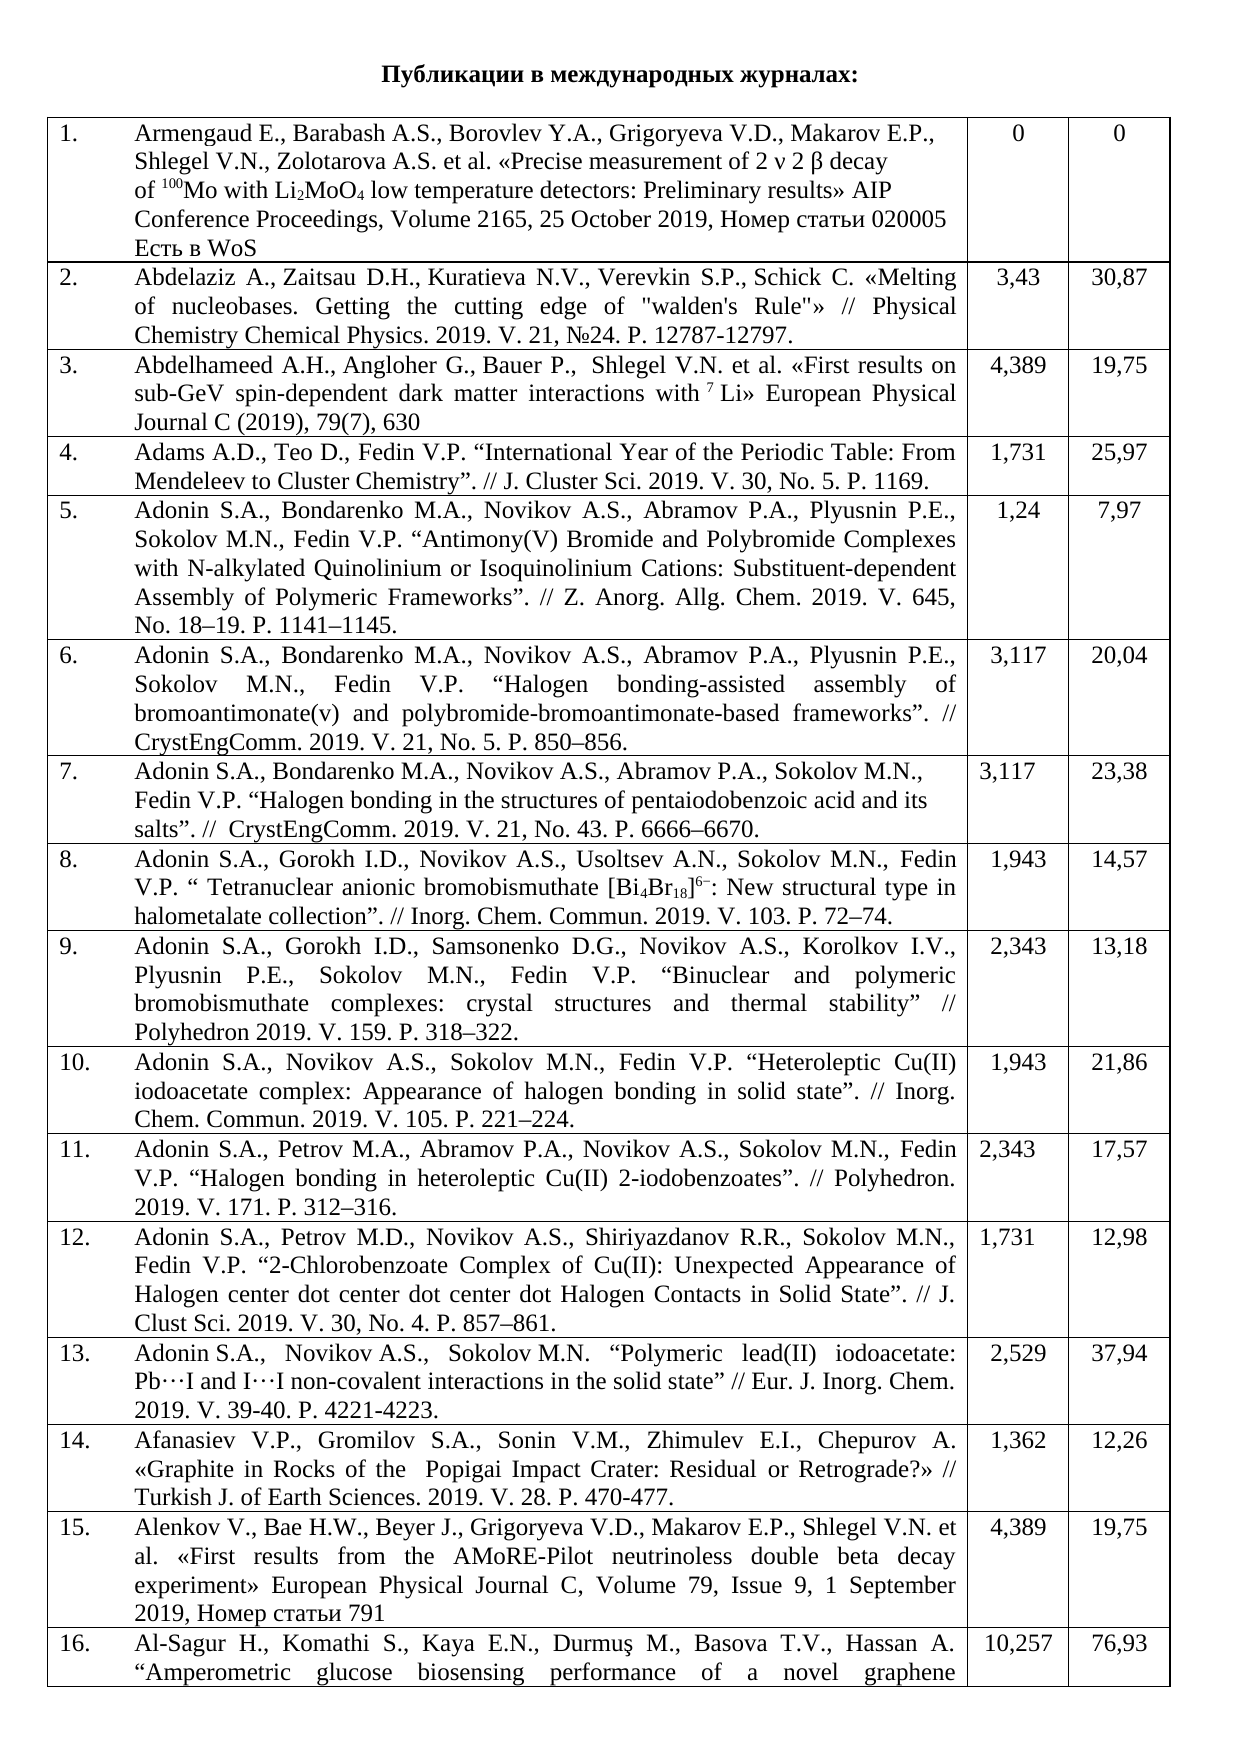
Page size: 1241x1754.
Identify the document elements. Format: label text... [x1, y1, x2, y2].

table_cell 1,24 [968, 496, 1068, 639]
table_cell 3,117 [968, 756, 1068, 843]
table_cell 3,43 [968, 263, 1068, 349]
table_cell 1,943 [968, 1047, 1068, 1133]
table_cell Adonin S.A., Gorokh I.D., Samsonenko D.G., Novikov A.S., Korolkov I.V., Plyusnin P.E., Sokolov M.N., Fedin V.P. “Binuclear and polymeric bromobismuthate complexes: crystal structures and thermal stability” // Polyhedron 2019. V. 159. P. 318–322. [48, 931, 967, 1046]
table_cell Abdelhameed A.H., Angloher G., Bauer P., Shlegel V.N. et al. «First results on sub-GeV spin-dependent dark matter interactions with 7 Li» European Physical Journal C (2019), 79(7), 630 [48, 350, 967, 436]
table_cell 2,343 [968, 1134, 1068, 1221]
table_header 0 [1069, 118, 1169, 261]
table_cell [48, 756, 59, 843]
table_cell 76,93 [1069, 1628, 1169, 1686]
table_cell 23,38 [1069, 756, 1169, 843]
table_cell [48, 1628, 967, 1686]
table_cell 1,362 [968, 1425, 1068, 1511]
table_cell Abdelaziz A., Zaitsau D.H., Kuratieva N.V., Verevkin S.P., Schick C. «Melting of nucleobases. Getting the cutting edge of "walden's Rule"» // Physical Chemistry Chemical Physics. 2019. V. 21, №24. P. 12787-12797. [48, 263, 967, 349]
table_cell 30,87 [1069, 263, 1169, 349]
table_cell 1,943 [968, 844, 1068, 930]
table_cell Adonin S.A., Novikov A.S., Sokolov M.N., Fedin V.P. “Heteroleptic Cu(II) iodoacetate complex: Appearance of halogen bonding in solid state”. // Inorg. Chem. Commun. 2019. V. 105. P. 221–224. [48, 1047, 967, 1133]
table_cell Adonin S.A., Petrov M.D., Novikov A.S., Shiriyazdanov R.R., Sokolov M.N., Fedin V.P. “2-Chlorobenzoate Complex of Cu(II): Unexpected Appearance of Halogen center dot center dot center dot Halogen Contacts in Solid State”. // J. Clust Sci. 2019. V. 30, No. 4. P. 857–861. [48, 1222, 967, 1337]
table_cell 1,731 [968, 1222, 1068, 1337]
table_cell 25,97 [1069, 437, 1169, 494]
table_cell 19,75 [1069, 350, 1169, 436]
table_cell 4,389 [968, 350, 1068, 436]
table_cell 3,117 [968, 640, 1068, 755]
table_cell Adonin S.A., Gorokh I.D., Novikov A.S., Usoltsev A.N., Sokolov M.N., Fedin V.P. “ Tetranuclear anionic bromobismuthate [Bi4Br18]6−: New structural type in halometalate collection”. // Inorg. Chem. Commun. 2019. V. 103. P. 72–74. [48, 844, 967, 930]
table_cell Alenkov V., Bae H.W., Beyer J., Grigoryeva V.D., Makarov E.P., Shlegel V.N. et al. «First results from the AMoRE-Pilot neutrinoless double beta decay experiment» European Physical Journal C, Volume 79, Issue 9, 1 September 2019, Номер статьи 791 [48, 1512, 967, 1627]
table_cell Adonin S.A., Petrov M.A., Abramov P.A., Novikov A.S., Sokolov M.N., Fedin V.P. “Halogen bonding in heteroleptic Cu(II) 2-iodobenzoates”. // Polyhedron. 2019. V. 171. P. 312–316. [48, 1134, 967, 1221]
table_cell 13,18 [1069, 931, 1169, 1046]
table_cell Adonin S.A., Novikov A.S., Sokolov M.N. “Polymeric lead(II) iodoacetate: Pb···I and I···I non-covalent interactions in the solid state” // Eur. J. Inorg. Chem. 2019. V. 39-40. P. 4221-4223. [48, 1338, 967, 1424]
table_cell Afanasiev V.P., Gromilov S.A., Sonin V.M., Zhimulev E.I., Chepurov A. «Graphite in Rocks of the Popigai Impact Crater: Residual or Retrograde?» // Turkish J. of Earth Sciences. 2019. V. 28. P. 470-477. [48, 1425, 967, 1511]
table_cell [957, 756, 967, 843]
table_cell 37,94 [1069, 1338, 1169, 1424]
table_cell 7,97 [1069, 496, 1169, 639]
table_cell Adams A.D., Teo D., Fedin V.P. “International Year of the Periodic Table: From Mendeleev to Cluster Chemistry”. // J. Cluster Sci. 2019. V. 30, No. 5. P. 1169. [48, 437, 967, 494]
table_cell Adonin S.A., Bondarenko M.A., Novikov A.S., Abramov P.A., Plyusnin P.E., Sokolov M.N., Fedin V.P. “Antimony(V) Bromide and Polybromide Complexes with N-alkylated Quinolinium or Isoquinolinium Cations: Substituent-dependent Assembly of Polymeric Frameworks”. // Z. Anorg. Allg. Chem. 2019. V. 645, No. 18–19. P. 1141–1145. [48, 496, 967, 639]
text Публикации в международных журналах: [59, 59, 1181, 88]
table_header 0 [968, 118, 1068, 261]
table_cell 2,343 [968, 931, 1068, 1046]
table_cell 14,57 [1069, 844, 1169, 930]
table_cell 12,26 [1069, 1425, 1169, 1511]
table_cell 1,731 [968, 437, 1068, 494]
table_cell 19,75 [1069, 1512, 1169, 1627]
table_cell 17,57 [1069, 1134, 1169, 1221]
table_cell 4,389 [968, 1512, 1068, 1627]
table_cell 10,257 [968, 1628, 1068, 1686]
table_header Armengaud E., Barabash A.S., Borovlev Y.A., Grigoryeva V.D., Makarov E.P., Shlegel V.N., Zolotarova A.S. et al. «Precise measurement of 2 ν 2 β decay of 100Mo with Li2MoO4 low temperature detectors: Preliminary results» AIP Conference Proceedings, Volume 2165, 25 October 2019, Номер статьи 020005 Есть в WoS [48, 118, 967, 261]
table_cell 21,86 [1069, 1047, 1169, 1133]
table_cell Adonin S.A., Bondarenko M.A., Novikov A.S., Abramov P.A., Plyusnin P.E., Sokolov M.N., Fedin V.P. “Halogen bonding-assisted assembly of bromoantimonate(v) and polybromide-bromoantimonate-based frameworks”. // CrystEngComm. 2019. V. 21, No. 5. P. 850–856. [48, 640, 967, 755]
table_cell 2,529 [968, 1338, 1068, 1424]
table_cell 12,98 [1069, 1222, 1169, 1337]
table_cell 20,04 [1069, 640, 1169, 755]
